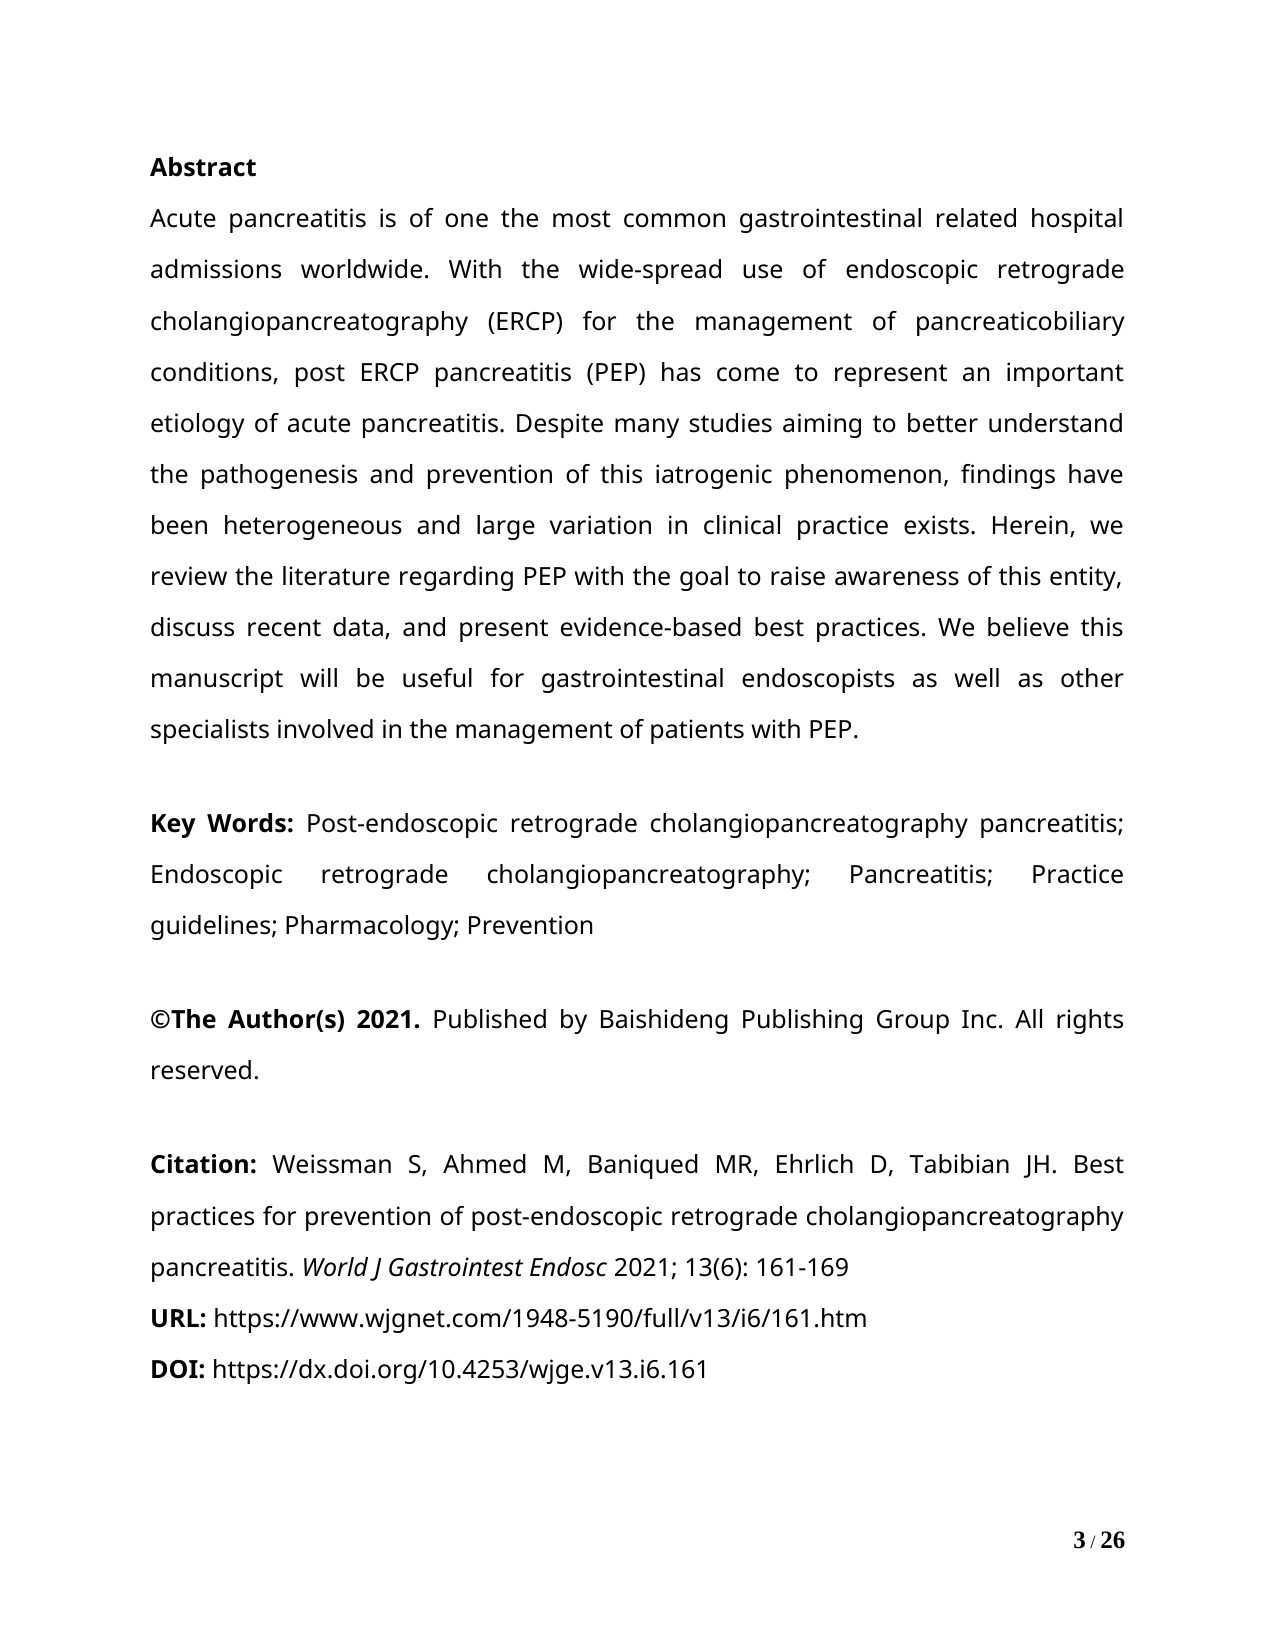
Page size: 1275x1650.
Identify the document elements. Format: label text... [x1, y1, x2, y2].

text DOI: https://dx.doi.org/10.4253/wjge.v13.i6.161 [150, 1351, 1125, 1385]
text Citation: Weissman S, Ahmed M, Baniqued MR, Ehrlich D, Tabibian JH. Best practices for prevention of post-endoscopic retrograde cholangiopancreatography pancreatitis. World J Gastrointest Endosc 2021; 13(6): 161-169 [150, 1147, 1125, 1283]
text Acute pancreatitis is of one the most common gastrointestinal related hospital admissions worldwide. With the wide-spread use of endoscopic retrograde cholangiopancreatography (ERCP) for the management of pancreaticobiliary conditions, post ERCP pancreatitis (PEP) has come to represent an important etiology of acute pancreatitis. Despite many studies aiming to better understand the pathogenesis and prevention of this iatrogenic phenomenon, findings have been heterogeneous and large variation in clinical practice exists. Herein, we review the literature regarding PEP with the goal to raise awareness of this entity, discuss recent data, and present evidence-based best practices. We believe this manuscript will be useful for gastrointestinal endoscopists as well as other specialists involved in the management of patients with PEP. [150, 201, 1125, 746]
text URL: https://www.wjgnet.com/1948-5190/full/v13/i6/161.htm [150, 1300, 1125, 1334]
text ©The Author(s) 2021. Published by Baishideng Publishing Group Inc. All rights reserved. [150, 1002, 1125, 1087]
text Key Words: Post-endoscopic retrograde cholangiopancreatography pancreatitis; Endoscopic retrograde cholangiopancreatography; Pancreatitis; Practice guidelines; Pharmacology; Prevention [150, 806, 1125, 942]
text Abstract [150, 150, 1125, 184]
